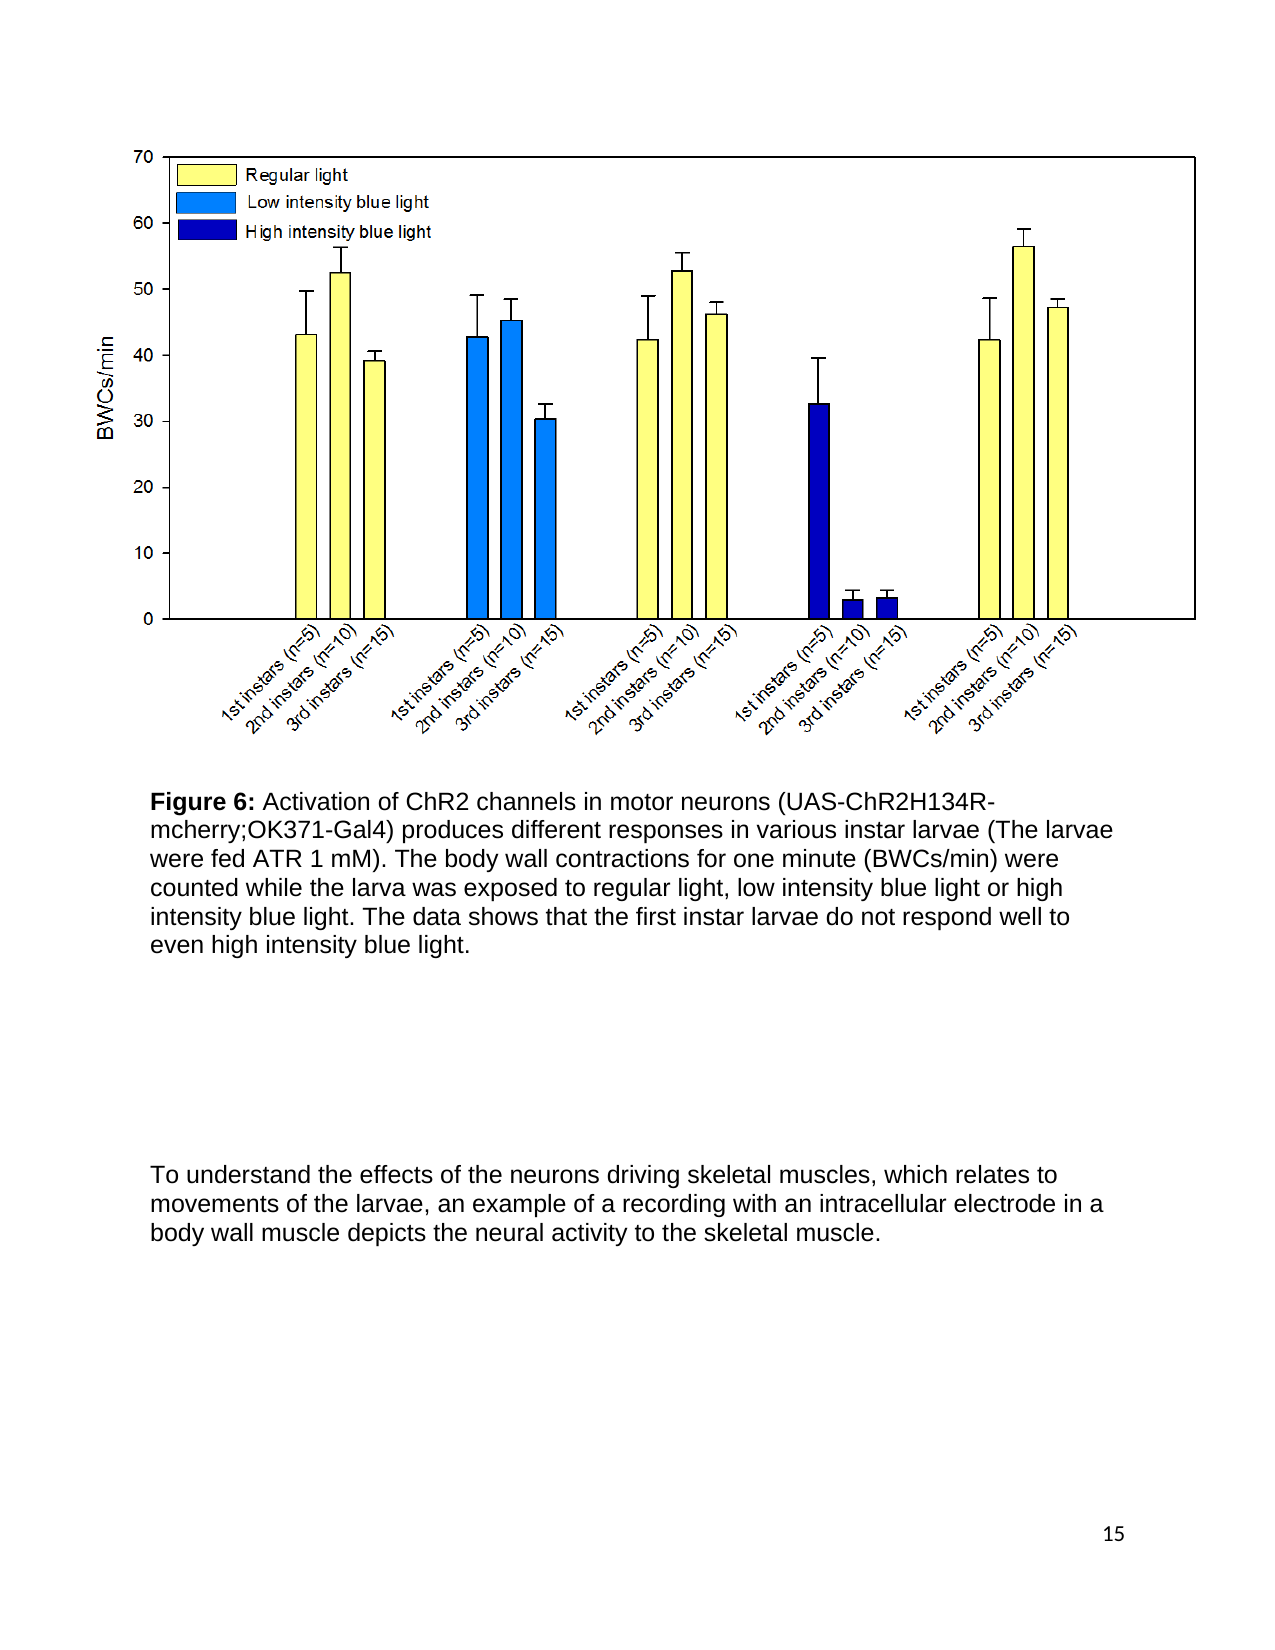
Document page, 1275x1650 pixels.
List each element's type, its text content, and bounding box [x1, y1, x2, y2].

text To understand the effects of the neurons driving skeletal muscles, which relates to movements of the larvae, an example of a recording with an intracellular electrode in a body wall muscle depicts the neural activity to the skeletal muscle. [150, 1160, 1125, 1247]
text Figure 6: Activation of ChR2 channels in motor neurons (UAS-ChR2H134R-mcherry;OK371-Gal4) produces different responses in various instar larvae (The larvae were fed ATR 1 mM). The body wall contractions for one minute (BWCs/min) were counted while the larva was exposed to regular light, low intensity blue light or high intensity blue light. The data shows that the first instar larvae do not respond well to even high intensity blue light. [150, 787, 1125, 959]
picture [89, 106, 1211, 758]
